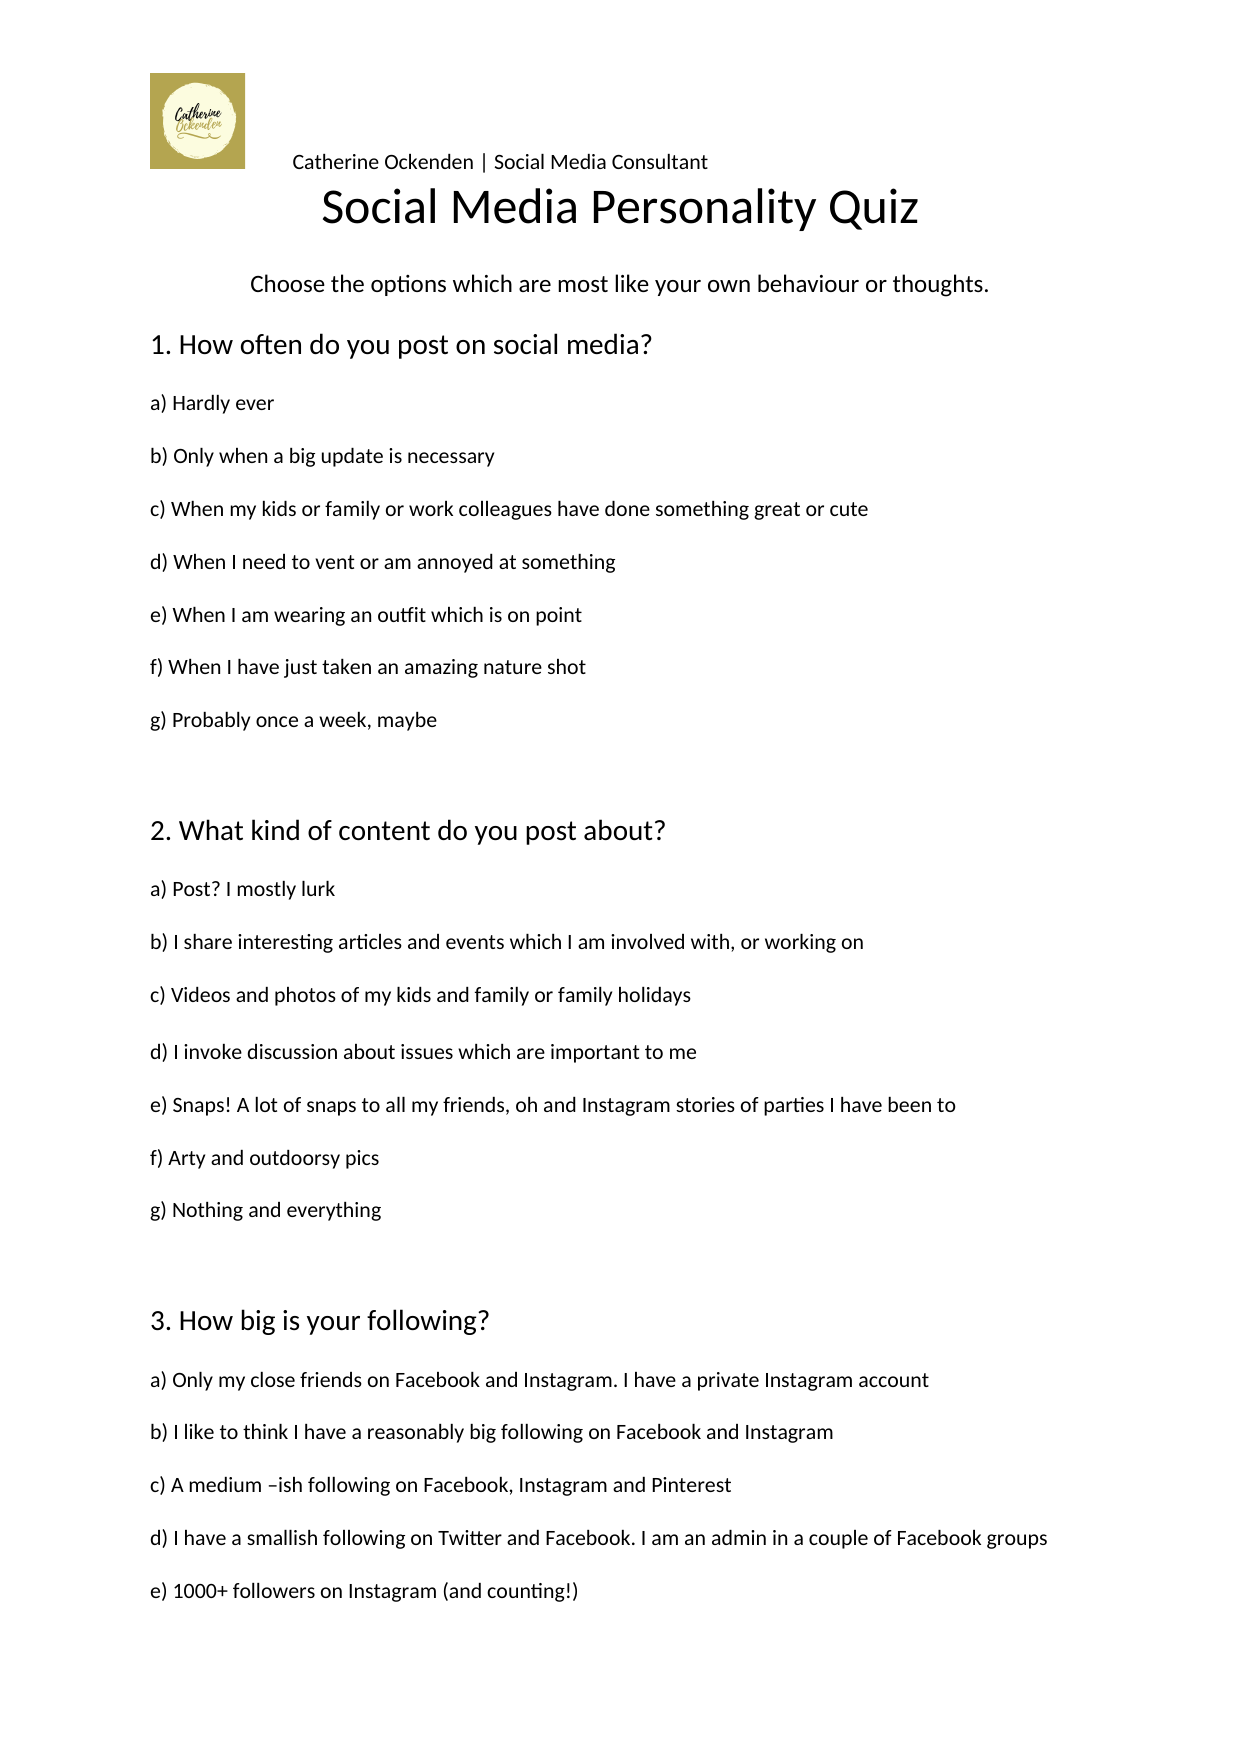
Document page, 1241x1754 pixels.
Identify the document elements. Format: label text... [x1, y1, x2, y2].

text 2. What kind of content do you post about? [150, 812, 1090, 848]
text b) I like to think I have a reasonably big following on Facebook and Instagram [150, 1418, 1090, 1445]
text e) Snaps! A lot of snaps to all my friends, oh and Instagram stories of parties I have been to [150, 1091, 1090, 1118]
text Social Media Personality Quiz [150, 174, 1090, 236]
text e) When I am wearing an outfit which is on point [150, 601, 1090, 627]
text c) A medium –ish following on Facebook, Instagram and Pinterest [150, 1471, 1090, 1498]
text f) Arty and outdoorsy pics [150, 1144, 1090, 1170]
text e) 1000+ followers on Instagram (and counting!) [150, 1577, 1090, 1604]
text a) Hardly ever [150, 389, 1090, 416]
text 3. How big is your following? [150, 1302, 1090, 1338]
text d) I have a smallish following on Twitter and Facebook. I am an admin in a couple of Facebook groups [150, 1524, 1090, 1551]
text c) Videos and photos of my kids and family or family holidays [150, 981, 1090, 1008]
text 1. How often do you post on social media? [150, 326, 1090, 362]
text g) Probably once a week, maybe [150, 706, 1090, 733]
text a) Only my close friends on Facebook and Instagram. I have a private Instagram account [150, 1366, 1090, 1392]
text b) I share interesting articles and events which I am involved with, or working on [150, 928, 1090, 955]
text c) When my kids or family or work colleagues have done something great or cute [150, 495, 1090, 522]
text a) Post? I mostly lurk [150, 876, 1090, 902]
text g) Nothing and everything [150, 1197, 1090, 1223]
text f) When I have just taken an amazing nature shot [150, 653, 1090, 680]
text Choose the options which are most like your own behaviour or thoughts. [150, 268, 1090, 299]
text d) I invoke discussion about issues which are important to me [150, 1038, 1090, 1065]
picture [150, 73, 246, 169]
text b) Only when a big update is necessary [150, 442, 1090, 469]
text d) When I need to vent or am annoyed at something [150, 548, 1090, 574]
